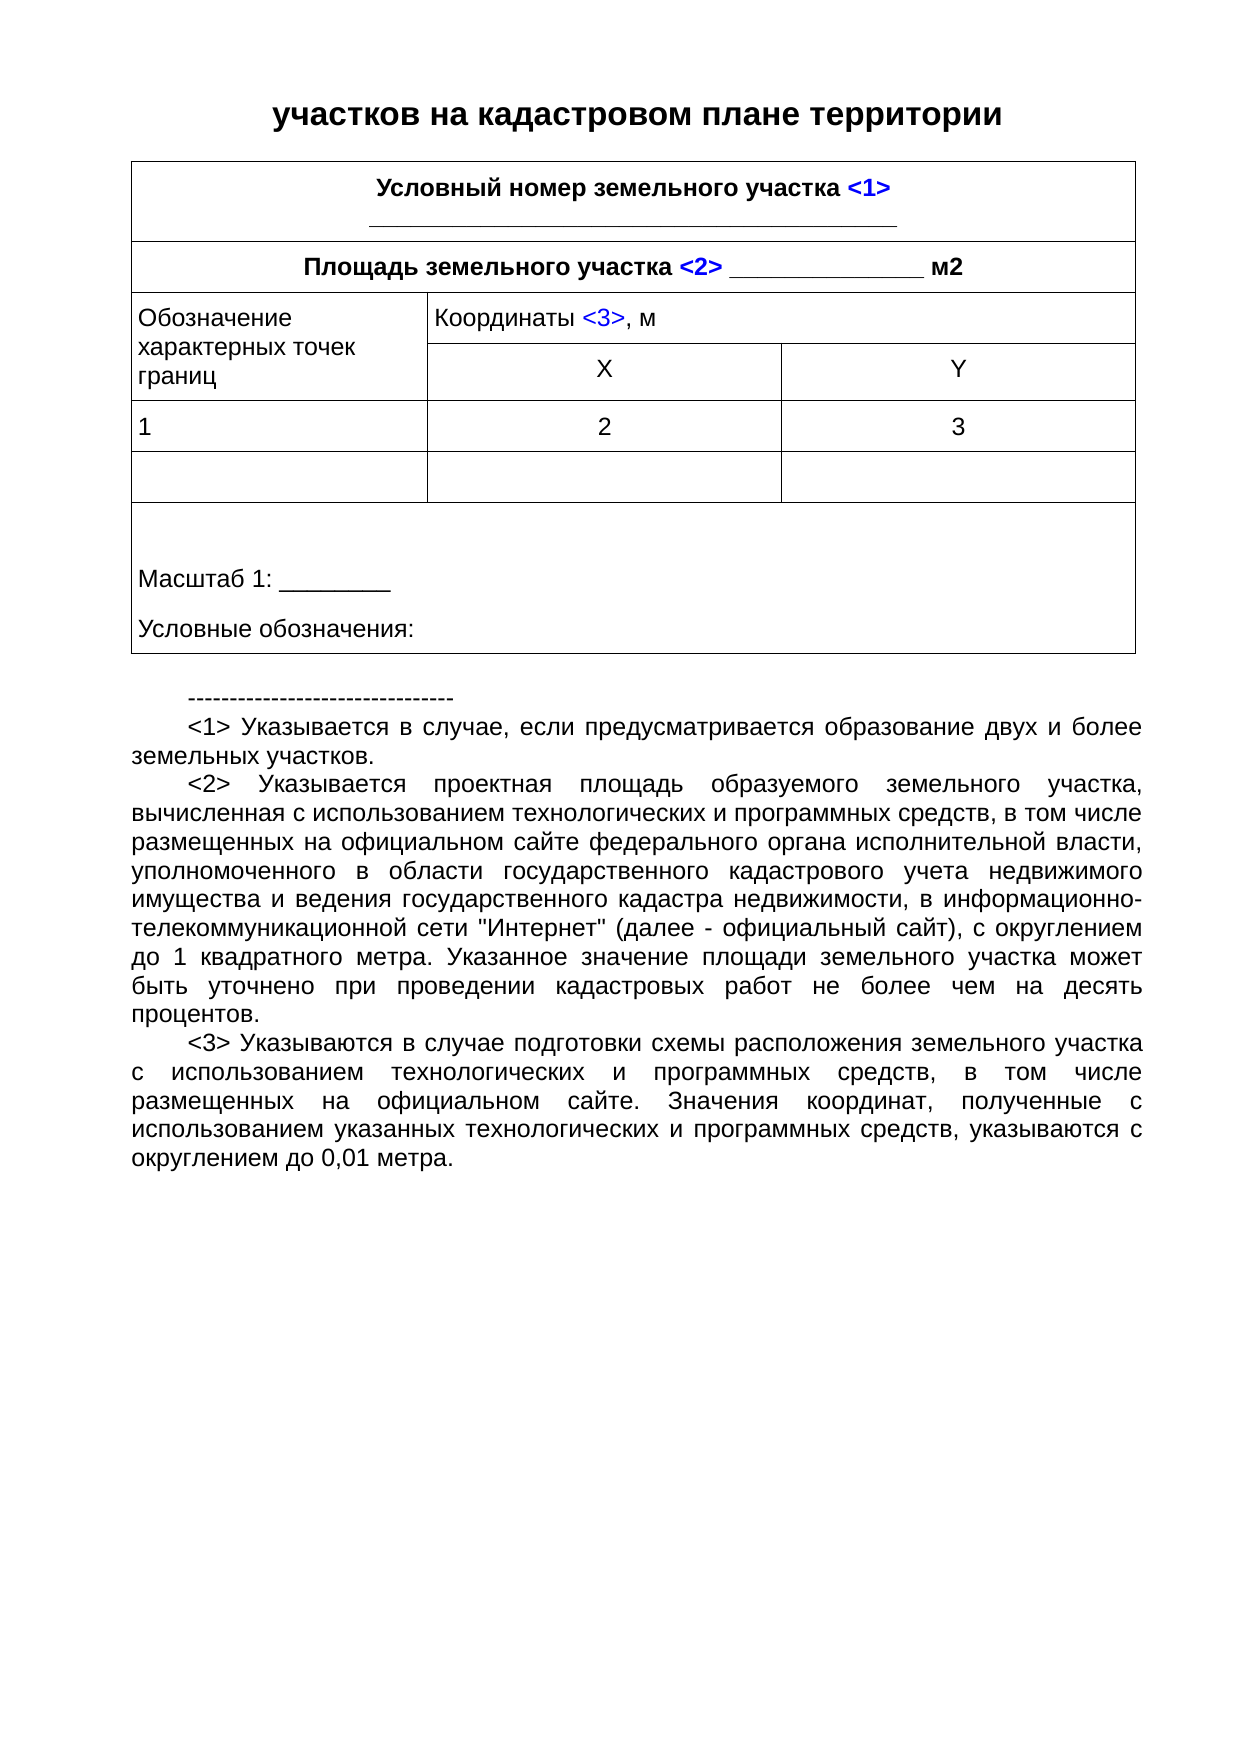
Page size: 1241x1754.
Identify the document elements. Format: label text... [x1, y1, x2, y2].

table_cell [428, 452, 781, 502]
table_cell Обозначение характерных точек границ [132, 293, 427, 400]
table_header Условный номер земельного участка <1> ______________________________________ [132, 162, 1135, 241]
text <3> Указываются в случае подготовки схемы расположения земельного участка с использованием технологических и программных средств, в том числе размещенных на официальном сайте. Значения координат, полученные с использованием указанных технологических и программных средств, указываются с округлением до 0,01 метра. [131, 1028, 1144, 1172]
table_cell Условные обозначения: [132, 603, 1135, 653]
table_cell [132, 452, 427, 502]
table_cell 2 [428, 401, 781, 451]
table_cell Y [782, 344, 1135, 400]
table_cell 1 [132, 401, 427, 451]
table_cell [782, 452, 1135, 502]
text <1> Указывается в случае, если предусматривается образование двух и более земельных участков. [131, 712, 1144, 769]
table_cell Масштаб 1: ________ [132, 553, 1135, 603]
table_cell Координаты <3>, м [428, 293, 1135, 343]
table_cell X [428, 344, 781, 400]
table_cell [132, 503, 1135, 553]
text <2> Указывается проектная площадь образуемого земельного участка, вычисленная с использованием технологических и программных средств, в том числе размещенных на официальном сайте федерального органа исполнительной власти, уполномоченного в области государственного кадастрового учета недвижимого имущества и ведения государственного кадастра недвижимости, в информационно-телекоммуникационной сети "Интернет" (далее - официальный сайт), с округлением до 1 квадратного метра. Указанное значение площади земельного участка может быть уточнено при проведении кадастровых работ не более чем на десять процентов. [131, 769, 1144, 1028]
text участков на кадастровом плане территории [131, 94, 1144, 132]
text -------------------------------- [131, 683, 1144, 712]
table_cell 3 [782, 401, 1135, 451]
table_cell Площадь земельного участка <2> ______________ м2 [132, 242, 1135, 292]
